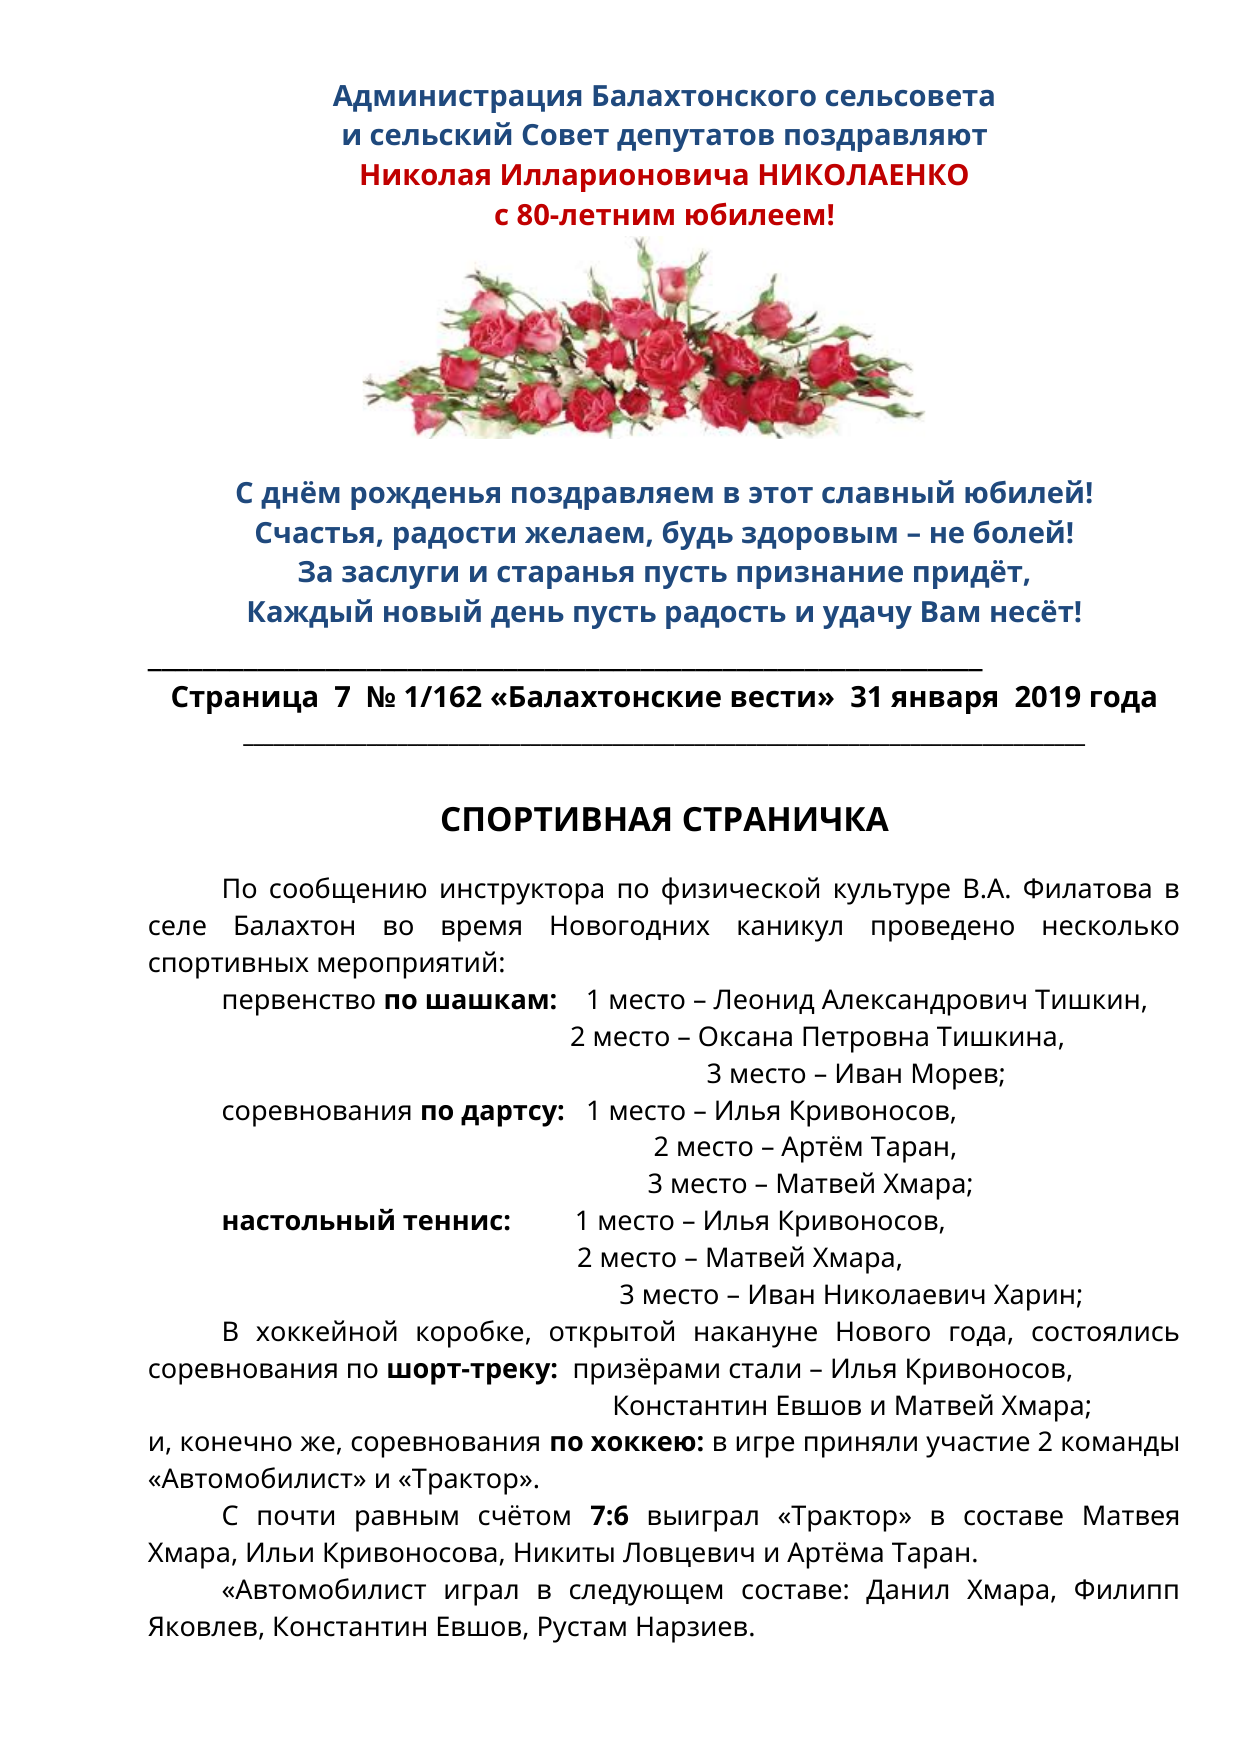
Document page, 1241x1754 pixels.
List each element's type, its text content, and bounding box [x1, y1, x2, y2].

text и, конечно же, соревнования по хоккею: в игре приняли участие 2 команды «Автомобилист» и «Трактор». [148, 1423, 1181, 1497]
text Константин Евшов и Матвей Хмара; [148, 1386, 1181, 1423]
text с 80-летним юбилеем! [148, 194, 1181, 234]
text настольный теннис: 1 место – Илья Кривоносов, [148, 1202, 1181, 1238]
text 3 место – Иван Николаевич Харин; [148, 1275, 1181, 1312]
text «Автомобилист играл в следующем составе: Данил Хмара, Филипп Яковлев, Константин Евшов, Рустам Нарзиев. [148, 1570, 1181, 1644]
picture [362, 236, 926, 439]
text 2 место – Артём Таран, [148, 1128, 1181, 1165]
text С почти равным счётом 7:6 выиграл «Трактор» в составе Матвея Хмара, Ильи Кривоносова, Никиты Ловцевич и Артёма Таран. [148, 1497, 1181, 1570]
text СПОРТИВНАЯ СТРАНИЧКА [148, 796, 1181, 841]
text Николая Илларионовича НИКОЛАЕНКО [148, 154, 1181, 194]
text 3 место – Матвей Хмара; [148, 1165, 1181, 1202]
text С днём рожденья поздравляем в этот славный юбилей! [148, 472, 1181, 512]
text соревнования по дартсу: 1 место – Илья Кривоносов, [148, 1091, 1181, 1128]
text Администрация Балахтонского сельсовета [148, 75, 1181, 115]
text 3 место – Иван Морев; [148, 1054, 1181, 1091]
text По сообщению инструктора по физической культуре В.А. Филатова в селе Балахтон во время Новогодних каникул проведено несколько спортивных мероприятий: [148, 870, 1181, 980]
text и сельский Совет депутатов поздравляют [148, 115, 1181, 154]
text Каждый новый день пусть радость и удачу Вам несёт! [148, 591, 1181, 631]
text Страница 7 № 1/162 «Балахтонские вести» 31 января 2019 года [148, 676, 1181, 716]
text __________________________________________________________________________________ [148, 716, 1181, 750]
text 2 место – Матвей Хмара, [148, 1238, 1181, 1275]
text Счастья, радости желаем, будь здоровым – не болей! [148, 512, 1181, 552]
text За заслуги и старанья пусть признание придёт, [148, 552, 1181, 591]
text 2 место – Оксана Петровна Тишкина, [148, 1017, 1181, 1054]
text первенство по шашкам: 1 место – Леонид Александрович Тишкин, [148, 980, 1181, 1017]
text _____________________________________________________________ [148, 631, 1181, 676]
text В хоккейной коробке, открытой накануне Нового года, состоялись соревнования по шорт-треку: призёрами стали – Илья Кривоносов, [148, 1312, 1181, 1386]
